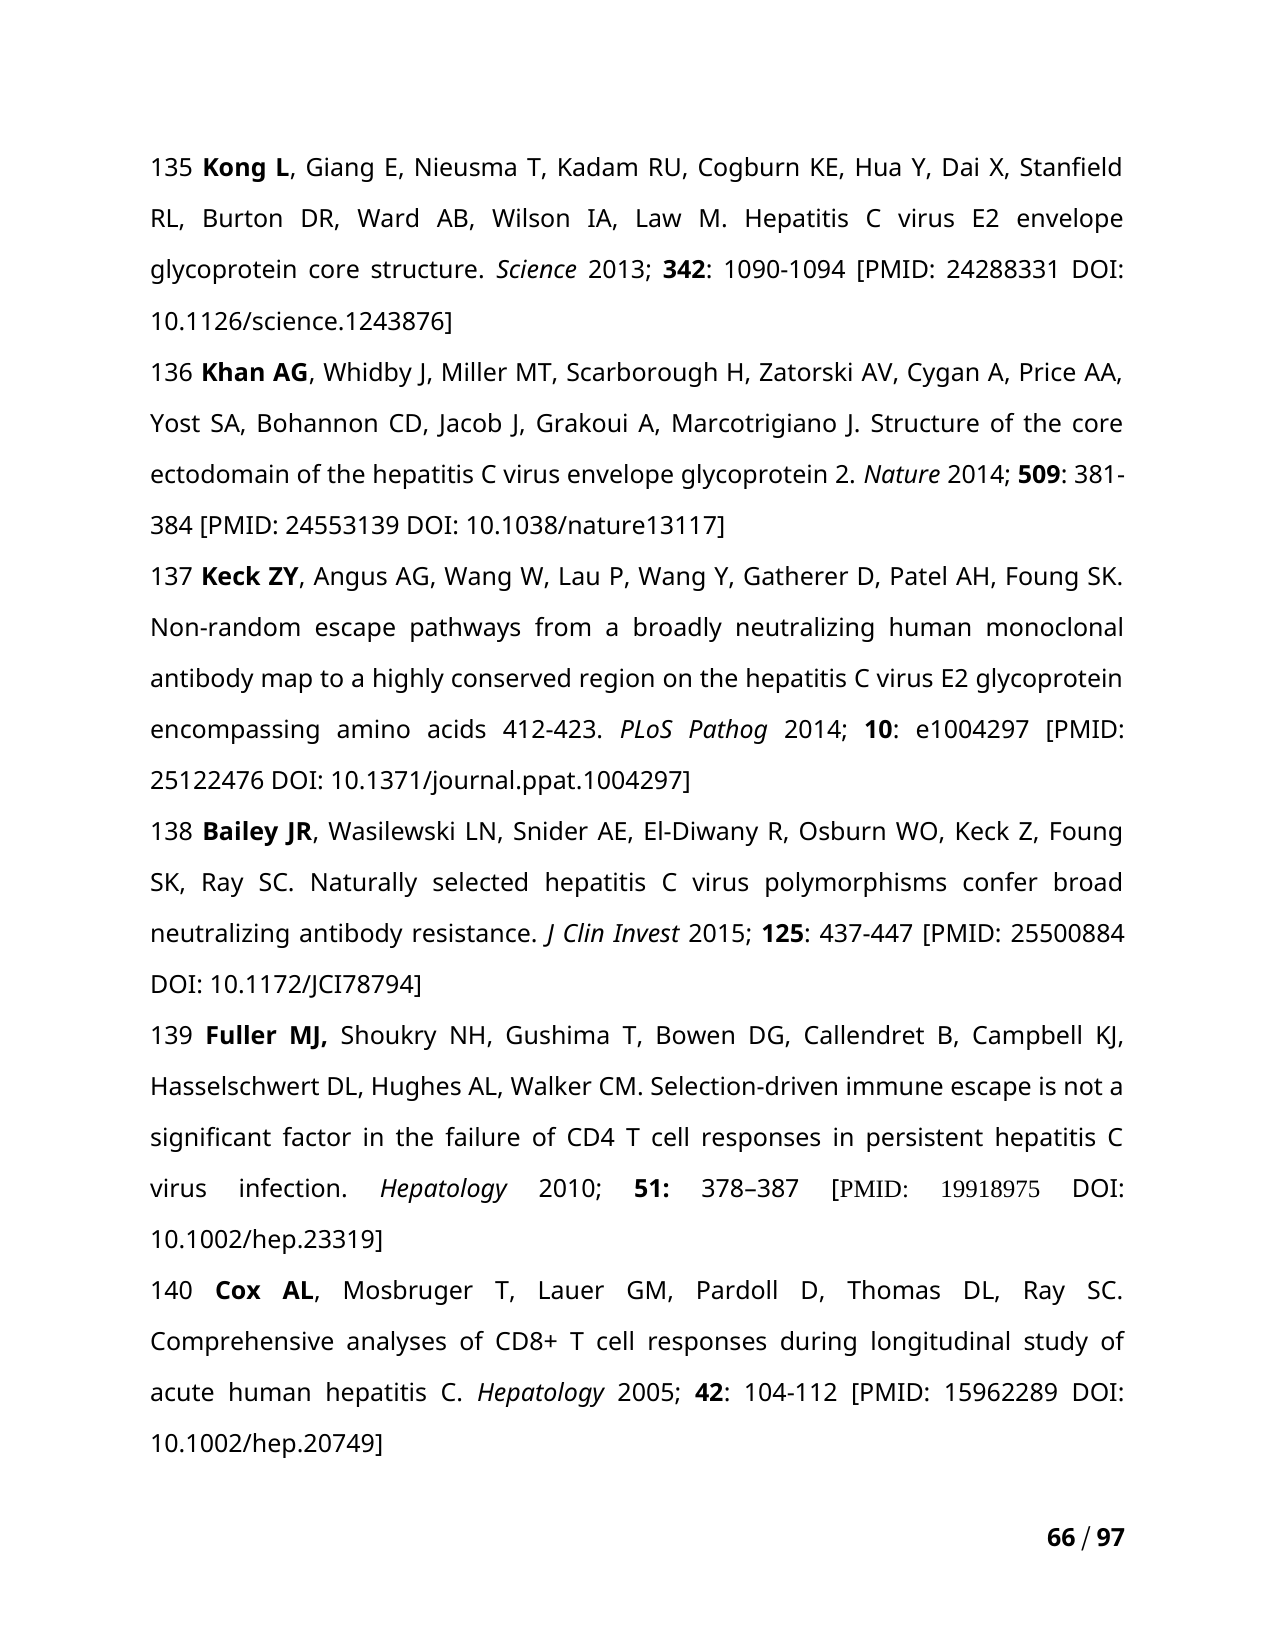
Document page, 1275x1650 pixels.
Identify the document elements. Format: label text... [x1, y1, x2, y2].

text 136 Khan AG, Whidby J, Miller MT, Scarborough H, Zatorski AV, Cygan A, Price AA, Yost SA, Bohannon CD, Jacob J, Grakoui A, Marcotrigiano J. Structure of the core ectodomain of the hepatitis C virus envelope glycoprotein 2. Nature 2014; 509: 381-384 [PMID: 24553139 DOI: 10.1038/nature13117] [150, 354, 1125, 541]
text 137 Keck ZY, Angus AG, Wang W, Lau P, Wang Y, Gatherer D, Patel AH, Foung SK. Non-random escape pathways from a broadly neutralizing human monoclonal antibody map to a highly conserved region on the hepatitis C virus E2 glycoprotein encompassing amino acids 412-423. PLoS Pathog 2014; 10: e1004297 [PMID: 25122476 DOI: 10.1371/journal.ppat.1004297] [150, 558, 1125, 797]
text 139 Fuller MJ, Shoukry NH, Gushima T, Bowen DG, Callendret B, Campbell KJ, Hasselschwert DL, Hughes AL, Walker CM. Selection-driven immune escape is not a significant factor in the failure of CD4 T cell responses in persistent hepatitis C virus infection. Hepatology 2010; 51: 378–387 [PMID: 19918975 DOI: 10.1002/hep.23319] [150, 1018, 1125, 1256]
text 140 Cox AL, Mosbruger T, Lauer GM, Pardoll D, Thomas DL, Ray SC. Comprehensive analyses of CD8+ T cell responses during longitudinal study of acute human hepatitis C. Hepatology 2005; 42: 104-112 [PMID: 15962289 DOI: 10.1002/hep.20749] [150, 1273, 1125, 1460]
text 135 Kong L, Giang E, Nieusma T, Kadam RU, Cogburn KE, Hua Y, Dai X, Stanfield RL, Burton DR, Ward AB, Wilson IA, Law M. Hepatitis C virus E2 envelope glycoprotein core structure. Science 2013; 342: 1090-1094 [PMID: 24288331 DOI: 10.1126/science.1243876] [150, 150, 1125, 337]
text 138 Bailey JR, Wasilewski LN, Snider AE, El-Diwany R, Osburn WO, Keck Z, Foung SK, Ray SC. Naturally selected hepatitis C virus polymorphisms confer broad neutralizing antibody resistance. J Clin Invest 2015; 125: 437-447 [PMID: 25500884 DOI: 10.1172/JCI78794] [150, 813, 1125, 1001]
